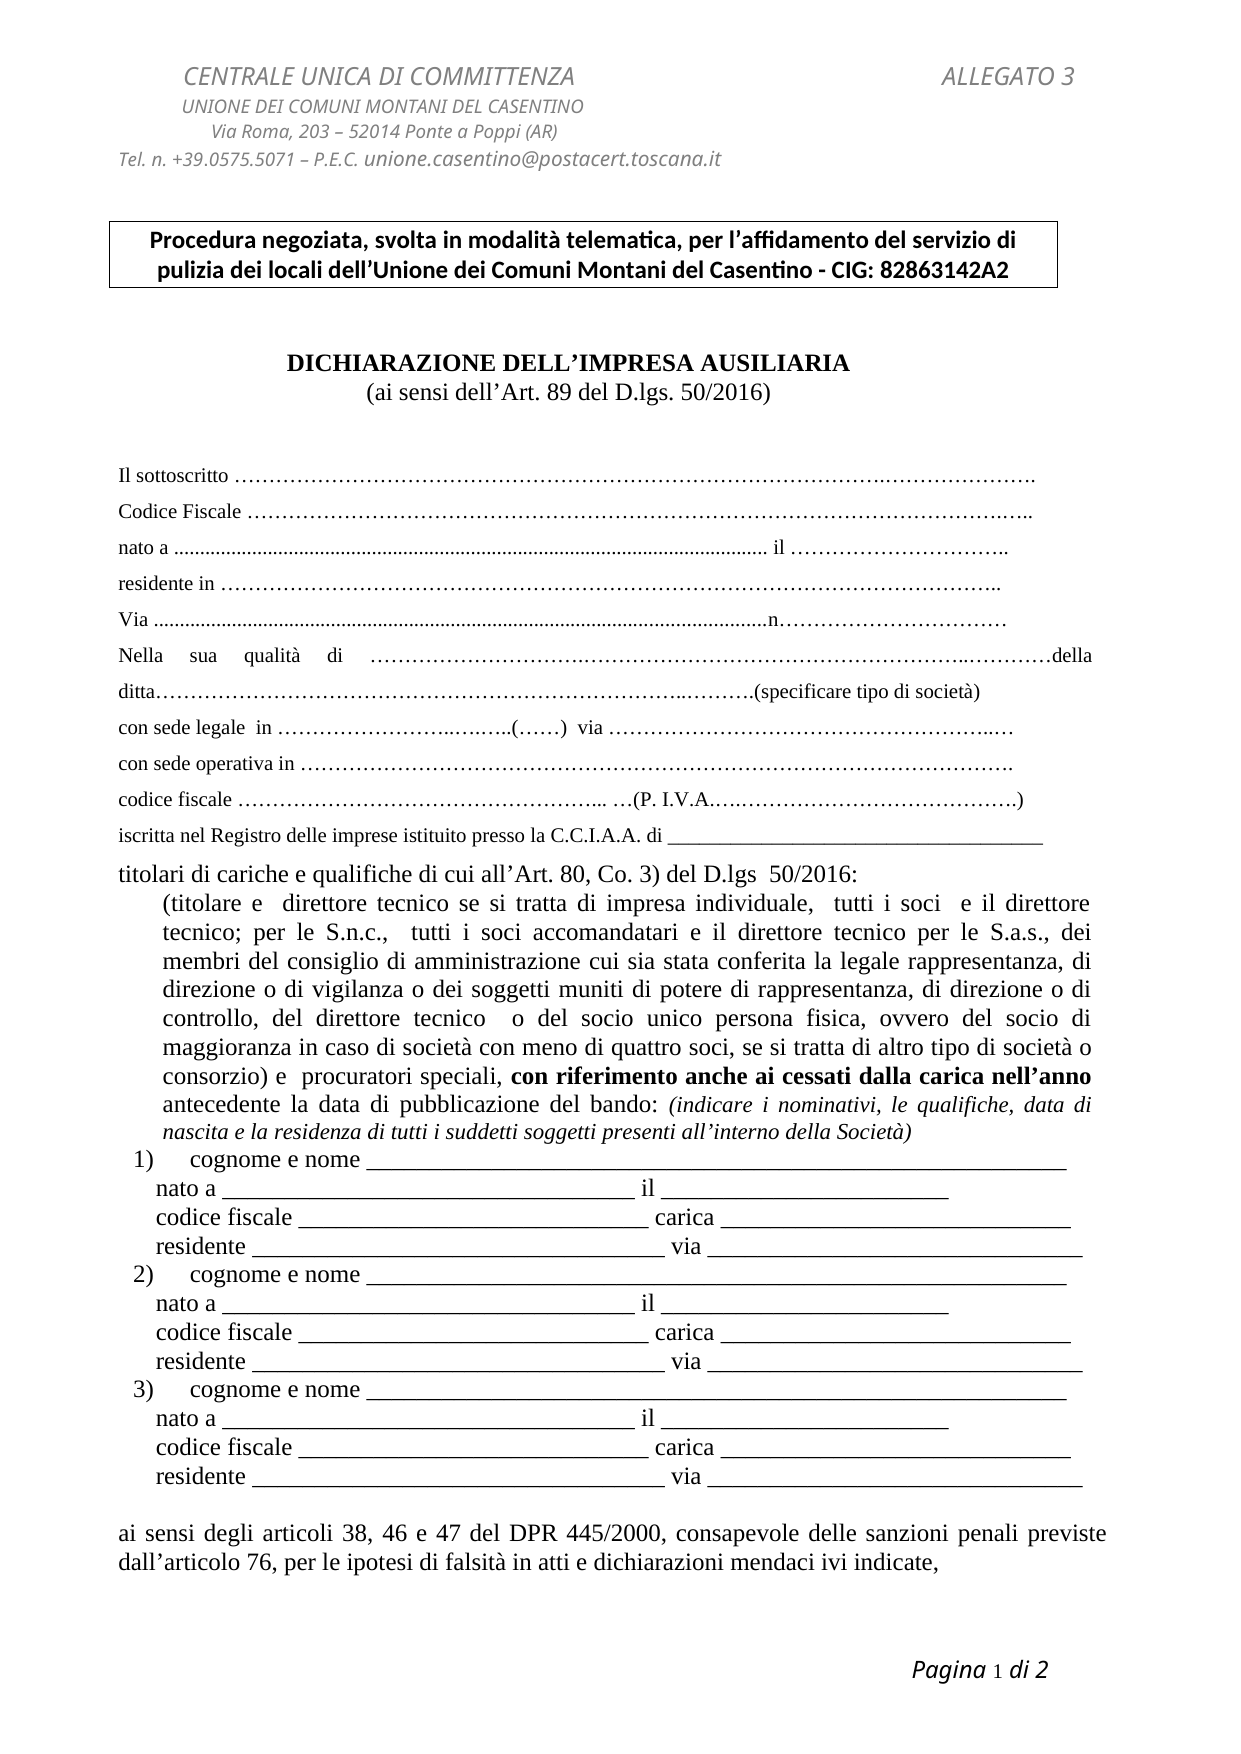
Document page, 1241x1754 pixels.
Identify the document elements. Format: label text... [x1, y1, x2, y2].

text Il sottoscritto ………………………………………………………………………………….…………………. [118, 463, 1093, 487]
text residente _________________________________ via ______________________________ [156, 1231, 1093, 1259]
text iscritta nel Registro delle imprese istituito presso la C.C.I.A.A. di ____________________________________ [118, 823, 1093, 847]
text codice fiscale ____________________________ carica ____________________________ [156, 1317, 1093, 1346]
text codice fiscale ____________________________ carica ____________________________ [156, 1432, 1093, 1461]
text (ai sensi dell’Art. 89 del D.lgs. 50/2016) [118, 377, 1019, 406]
text nato a _________________________________ il _______________________ [156, 1288, 1093, 1317]
text con sede legale in ……………………..….…..(……) via ………………………………………………..… [118, 715, 1093, 739]
text Nella sua qualità di ………………………….………………………………………………..…………della ditta…………………………………………………………………..……….(specificare tipo di società) [118, 643, 1093, 703]
list cognome e nome ________________________________________________________ [133, 1259, 1093, 1288]
text nato a il ………………………….. [118, 535, 1093, 559]
text Codice Fiscale ……………………………………………………………………………………………….….. [118, 499, 1093, 523]
list cognome e nome ________________________________________________________ [133, 1374, 1093, 1403]
text DICHIARAZIONE DELL’IMPRESA AUSILIARIA [118, 348, 1019, 377]
text ai sensi degli articoli 38, 46 e 47 del DPR 445/2000, consapevole delle sanzioni penali previste dall’articolo 76, per le ipotesi di falsità in atti e dichiarazioni mendaci ivi indicate, [118, 1518, 1107, 1576]
text residente _________________________________ via ______________________________ [156, 1461, 1093, 1489]
text codice fiscale ____________________________ carica ____________________________ [156, 1202, 1093, 1231]
text nato a _________________________________ il _______________________ [156, 1403, 1093, 1432]
text Procedura negoziata, svolta in modalità telematica, per l’affidamento del servizio di pulizia dei locali dell’Unione dei Comuni Montani del Casentino - CIG: 82863142A2 [110, 222, 1057, 287]
text con sede operativa in …………………………………………………………………………………………. [118, 751, 1093, 775]
list cognome e nome ________________________________________________________ [133, 1144, 1093, 1173]
text titolari di cariche e qualifiche di cui all’Art. 80, Co. 3) del D.lgs 50/2016: [118, 859, 1093, 888]
text residente _________________________________ via ______________________________ [156, 1346, 1093, 1374]
text residente in ………………………………………………………………………………………………….. [118, 571, 1093, 595]
text (titolare e direttore tecnico se si tratta di impresa individuale, tutti i soci e il direttore tecnico; per le S.n.c., tutti i soci accomandatari e il direttore tecnico per le S.a.s., dei membri del consiglio di amministrazione cui sia stata conferita la legale rappresentanza, di direzione o di vigilanza o dei soggetti muniti di potere di rappresentanza, di direzione o di controllo, del direttore tecnico o del socio unico persona fisica, ovvero del socio di maggioranza in caso di società con meno di quattro soci, se si tratta di altro tipo di società o consorzio) e procuratori speciali, con riferimento anche ai cessati dalla carica nell’anno antecedente la data di pubblicazione del bando: (indicare i nominativi, le qualifiche, data di nascita e la residenza di tutti i suddetti soggetti presenti all’interno della Società) [118, 888, 1048, 1144]
text Via n…………………………… [118, 607, 1093, 631]
text codice fiscale ……………………………………………... …(P. I.V.A.….………………………………….) [118, 787, 1093, 811]
text nato a _________________________________ il _______________________ [156, 1173, 1093, 1202]
